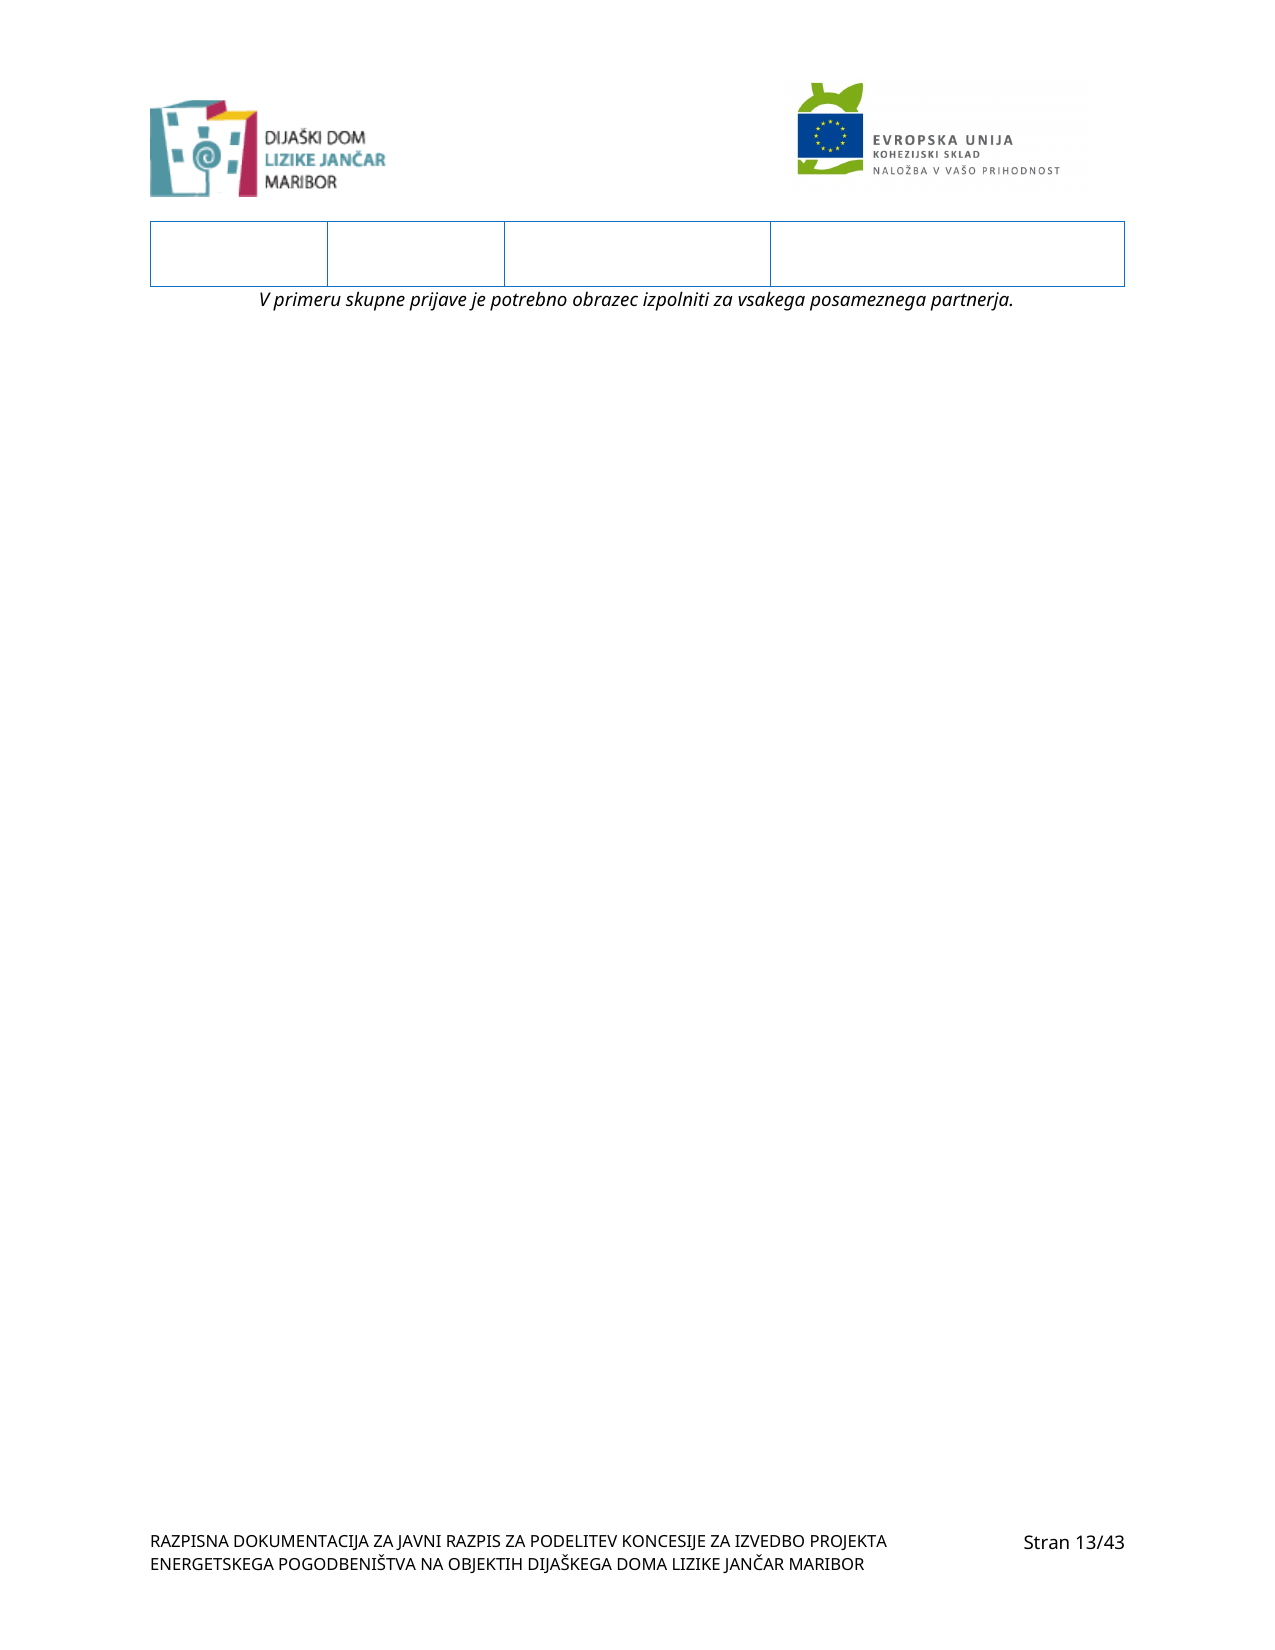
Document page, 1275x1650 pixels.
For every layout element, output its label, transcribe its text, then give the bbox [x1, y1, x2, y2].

text V primeru skupne prijave je potrebno obrazec izpolniti za vsakega posameznega partnerja. [150, 287, 1125, 312]
picture [784, 75, 1095, 197]
table_cell [771, 222, 1124, 286]
table_cell [151, 222, 327, 286]
picture [150, 100, 388, 197]
table_cell [328, 222, 504, 286]
table_cell [505, 222, 770, 286]
